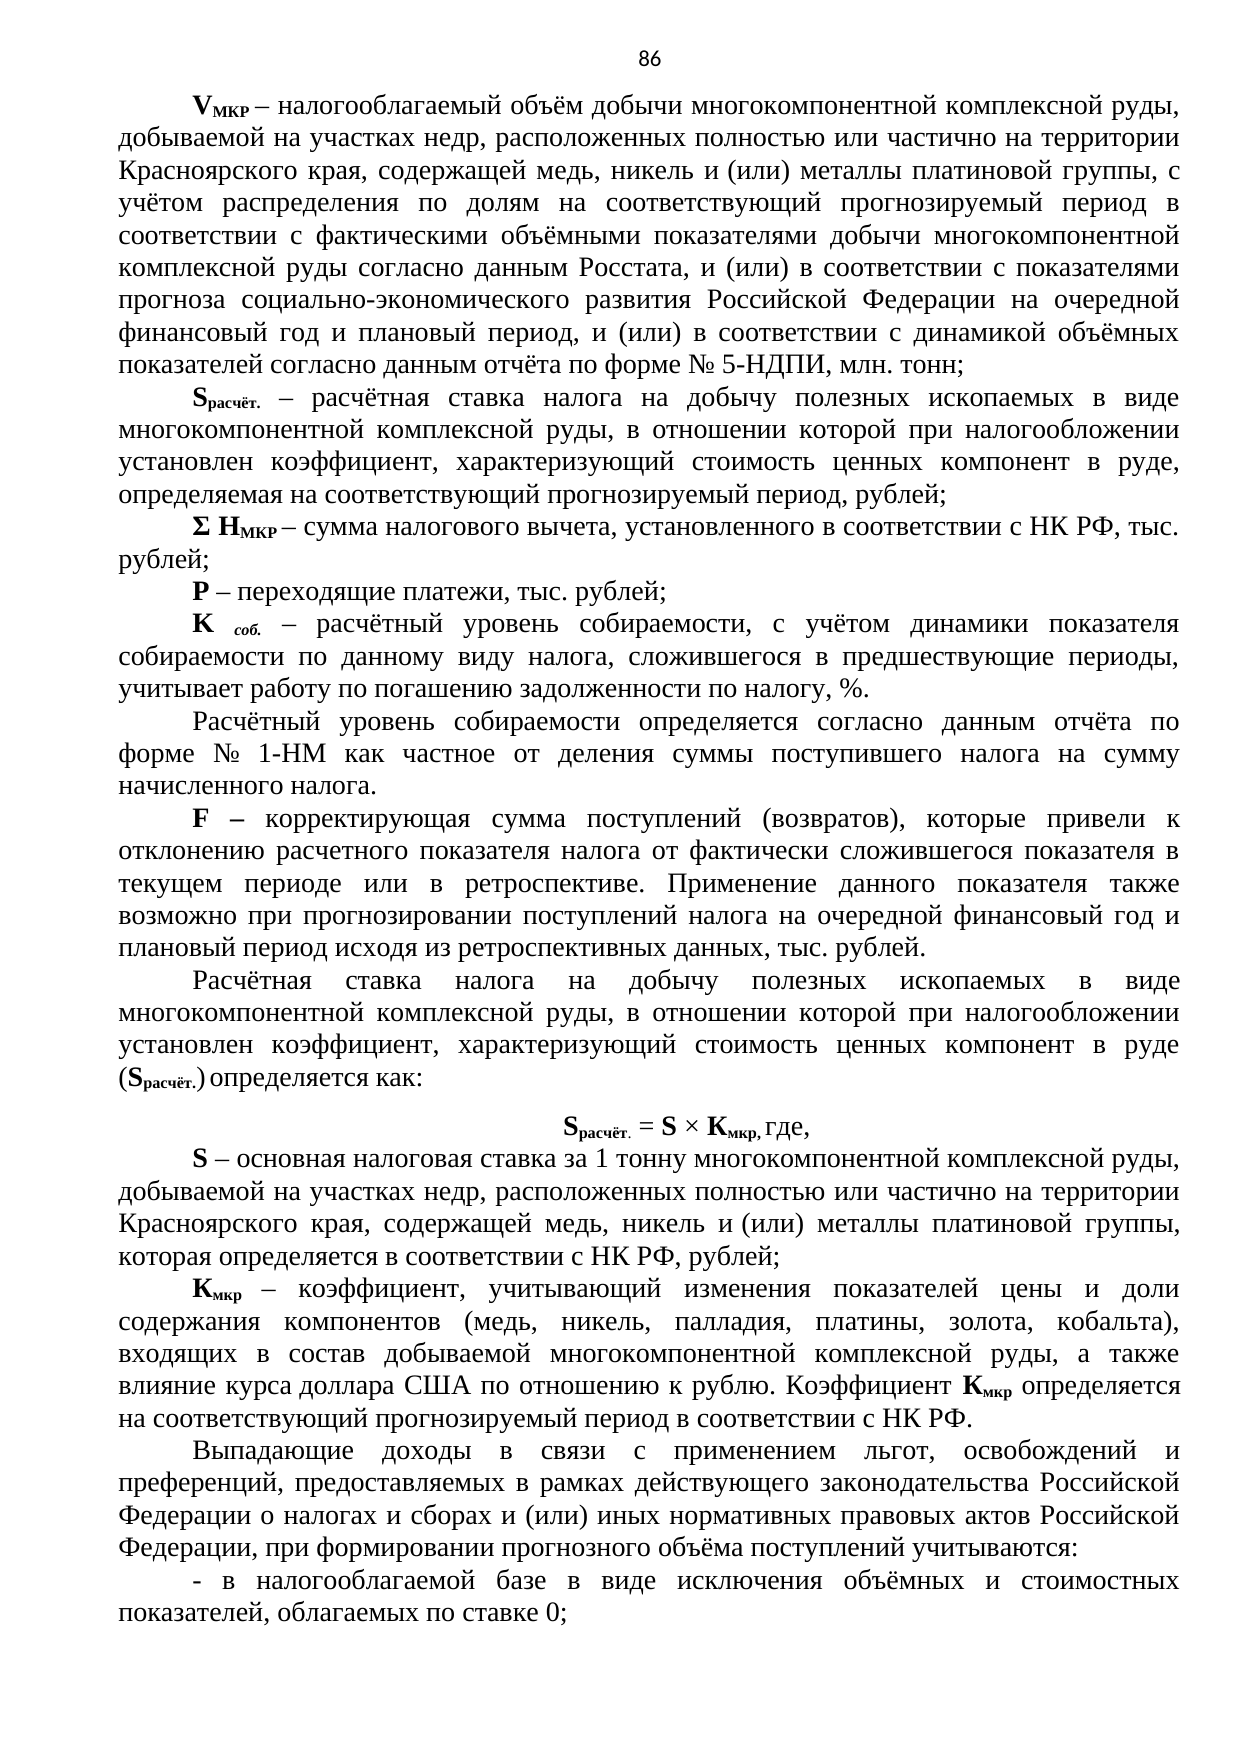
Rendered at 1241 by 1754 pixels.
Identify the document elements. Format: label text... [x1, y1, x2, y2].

text Расчётная ставка налога на добычу полезных ископаемых в виде многокомпонентной комплексной руды, в отношении которой при налогообложении установлен коэффициент, характеризующий стоимость ценных компонент в руде (Sрасчёт.) определяется как: [118, 963, 1181, 1092]
text Выпадающие доходы в связи с применением льгот, освобождений и преференций, предоставляемых в рамках действующего законодательства Российской Федерации о налогах и сборах и (или) иных нормативных правовых актов Российской Федерации, при формировании прогнозного объёма поступлений учитываются: [118, 1433, 1181, 1563]
text Расчётный уровень собираемости определяется согласно данным отчёта по форме № 1-НМ как частное от деления суммы поступившего налога на сумму начисленного налога. [118, 704, 1181, 801]
text K соб. – расчётный уровень собираемости, с учётом динамики показателя собираемости по данному виду налога, сложившегося в предшествующие периоды, учитывает работу по погашению задолженности по налогу, %. [118, 606, 1181, 704]
text S – основная налоговая ставка за 1 тонну многокомпонентной комплексной руды, добываемой на участках недр, расположенных полностью или частично на территории Красноярского края, содержащей медь, никель и (или) металлы платиновой группы, которая определяется в соответствии с НК РФ, рублей; [118, 1142, 1181, 1271]
text Sрасчёт. – расчётная ставка налога на добычу полезных ископаемых в виде многокомпонентной комплексной руды, в отношении которой при налогообложении установлен коэффициент, характеризующий стоимость ценных компонент в руде, определяемая на соответствующий прогнозируемый период, рублей; [118, 380, 1181, 509]
text Кмкр – коэффициент, учитывающий изменения показателей цены и доли содержания компонентов (медь, никель, палладия, платины, золота, кобальта), входящих в состав добываемой многокомпонентной комплексной руды, а также влияние курса доллара США по отношению к рублю. Коэффициент Кмкр определяется на соответствующий прогнозируемый период в соответствии с НК РФ. [118, 1271, 1181, 1433]
text Ʃ HМКР – сумма налогового вычета, установленного в соответствии с НК РФ, тыс. рублей; [118, 509, 1181, 574]
text P – переходящие платежи, тыс. рублей; [118, 574, 1181, 606]
text Sрасчёт. = S × Кмкр, где, [118, 1109, 1181, 1142]
text VМКР – налогооблагаемый объём добычи многокомпонентной комплексной руды, добываемой на участках недр, расположенных полностью или частично на территории Красноярского края, содержащей медь, никель и (или) металлы платиновой группы, с учётом распределения по долям на соответствующий прогнозируемый период в соответствии с фактическими объёмными показателями добычи многокомпонентной комплексной руды согласно данным Росстата, и (или) в соответствии с показателями прогноза социально-экономического развития Российской Федерации на очередной финансовый год и плановый период, и (или) в соответствии с динамикой объёмных показателей согласно данным отчёта по форме № 5-НДПИ, млн. тонн; [118, 88, 1181, 380]
text F – корректирующая сумма поступлений (возвратов), которые привели к отклонению расчетного показателя налога от фактически сложившегося показателя в текущем периоде или в ретроспективе. Применение данного показателя также возможно при прогнозировании поступлений налога на очередной финансовый год и плановый период исходя из ретроспективных данных, тыс. рублей. [118, 801, 1181, 963]
text - в налогооблагаемой базе в виде исключения объёмных и стоимостных показателей, облагаемых по ставке 0; [118, 1563, 1181, 1627]
